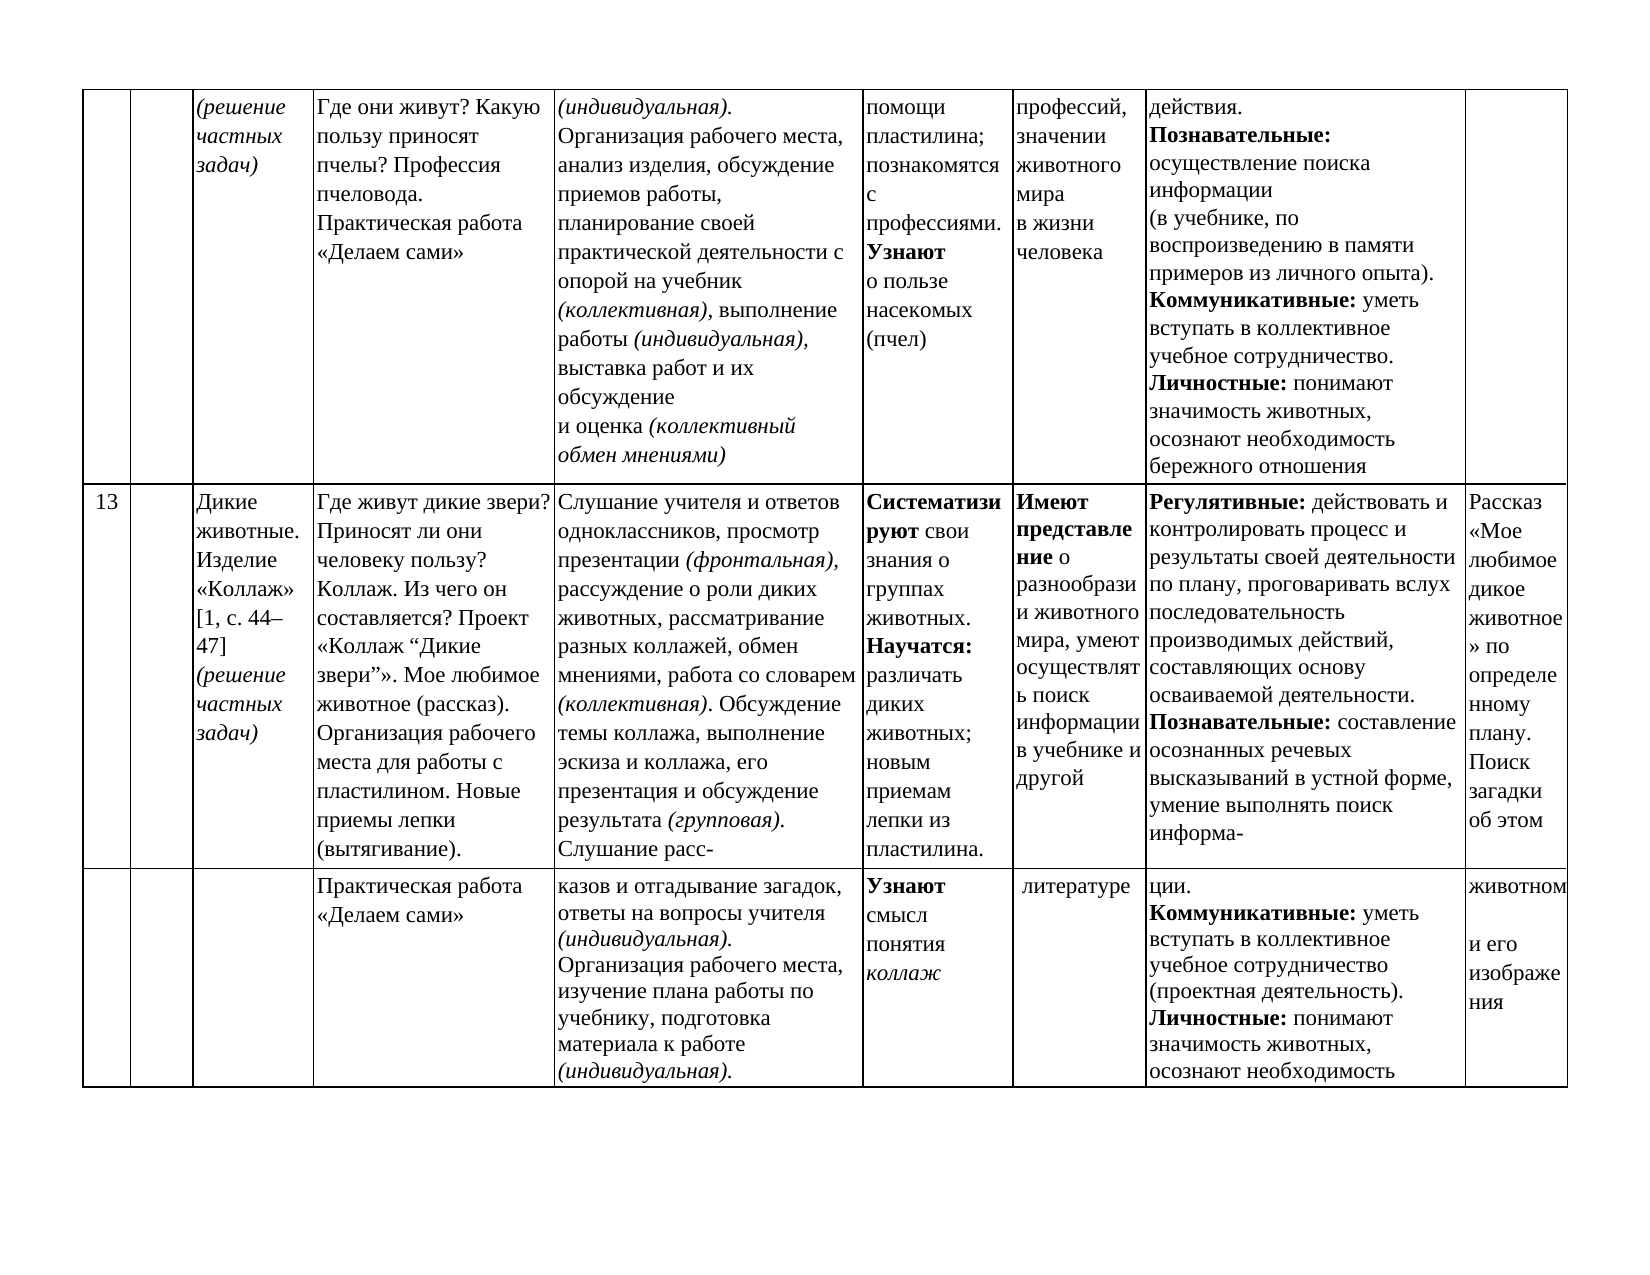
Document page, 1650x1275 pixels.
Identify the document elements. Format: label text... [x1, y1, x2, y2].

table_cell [864, 869, 1012, 1086]
table_cell Имеют представление о разнообразии животного мира, умеют осуществлять поиск информации в учебнике и другой [1014, 485, 1145, 867]
table_cell Систематизируют свои знания о группах животных. Научатся: различать диких животных; новым приемам лепки из пластилина. [864, 485, 1012, 867]
table_cell [194, 869, 313, 1086]
table_cell Слушание учителя и ответов одноклассников, просмотр презентации (фронтальная), рассуждение о роли диких животных, рассматривание разных коллажей, обмен мнениями, работа со словарем (коллективная). Обсуждение темы коллажа, выполнение эскиза и коллажа, его презентация и обсуждение результата (групповая). Слушание расс- [555, 485, 862, 867]
table_cell 12 [84, 90, 130, 483]
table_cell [1466, 868, 1567, 1086]
table_cell [131, 869, 192, 1086]
table_cell Где живут дикие звери? Приносят ли они человеку пользу? Коллаж. Из чего он составляется? Проект «Коллаж “Дикие звери”». Мое любимое животное (рассказ). Организация рабочего места для работы с пластилином. Новые приемы лепки (вытягивание). [314, 485, 554, 867]
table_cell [555, 869, 862, 1086]
table_cell Рассказ «Мое любимое дикое животное» по определенному плану. Поиск загадки об этом [1466, 483, 1567, 867]
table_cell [314, 869, 554, 1086]
table_cell [131, 90, 192, 483]
table_cell Дикие животные. Изделие «Коллаж» [1, с. 44– 47] (решение частных задач) [194, 485, 313, 867]
table_cell [1466, 90, 1567, 483]
table_cell [84, 869, 130, 1086]
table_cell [1014, 90, 1145, 483]
table_cell 13 [84, 485, 130, 867]
table_cell Регулятивные: действовать и контролировать процесс и результаты своей деятельности по плану, проговаривать вслух последовательность производимых действий, составляющих основу осваиваемой деятельности. Познавательные: составление осознанных речевых высказываний в устной форме, умение выполнять поиск информа- [1147, 485, 1465, 867]
table_cell [131, 485, 192, 867]
table_cell литературе [1014, 869, 1145, 1086]
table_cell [1147, 90, 1465, 483]
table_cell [555, 90, 862, 483]
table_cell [1147, 869, 1465, 1086]
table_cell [864, 90, 1012, 483]
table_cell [194, 90, 313, 483]
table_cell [314, 90, 554, 483]
